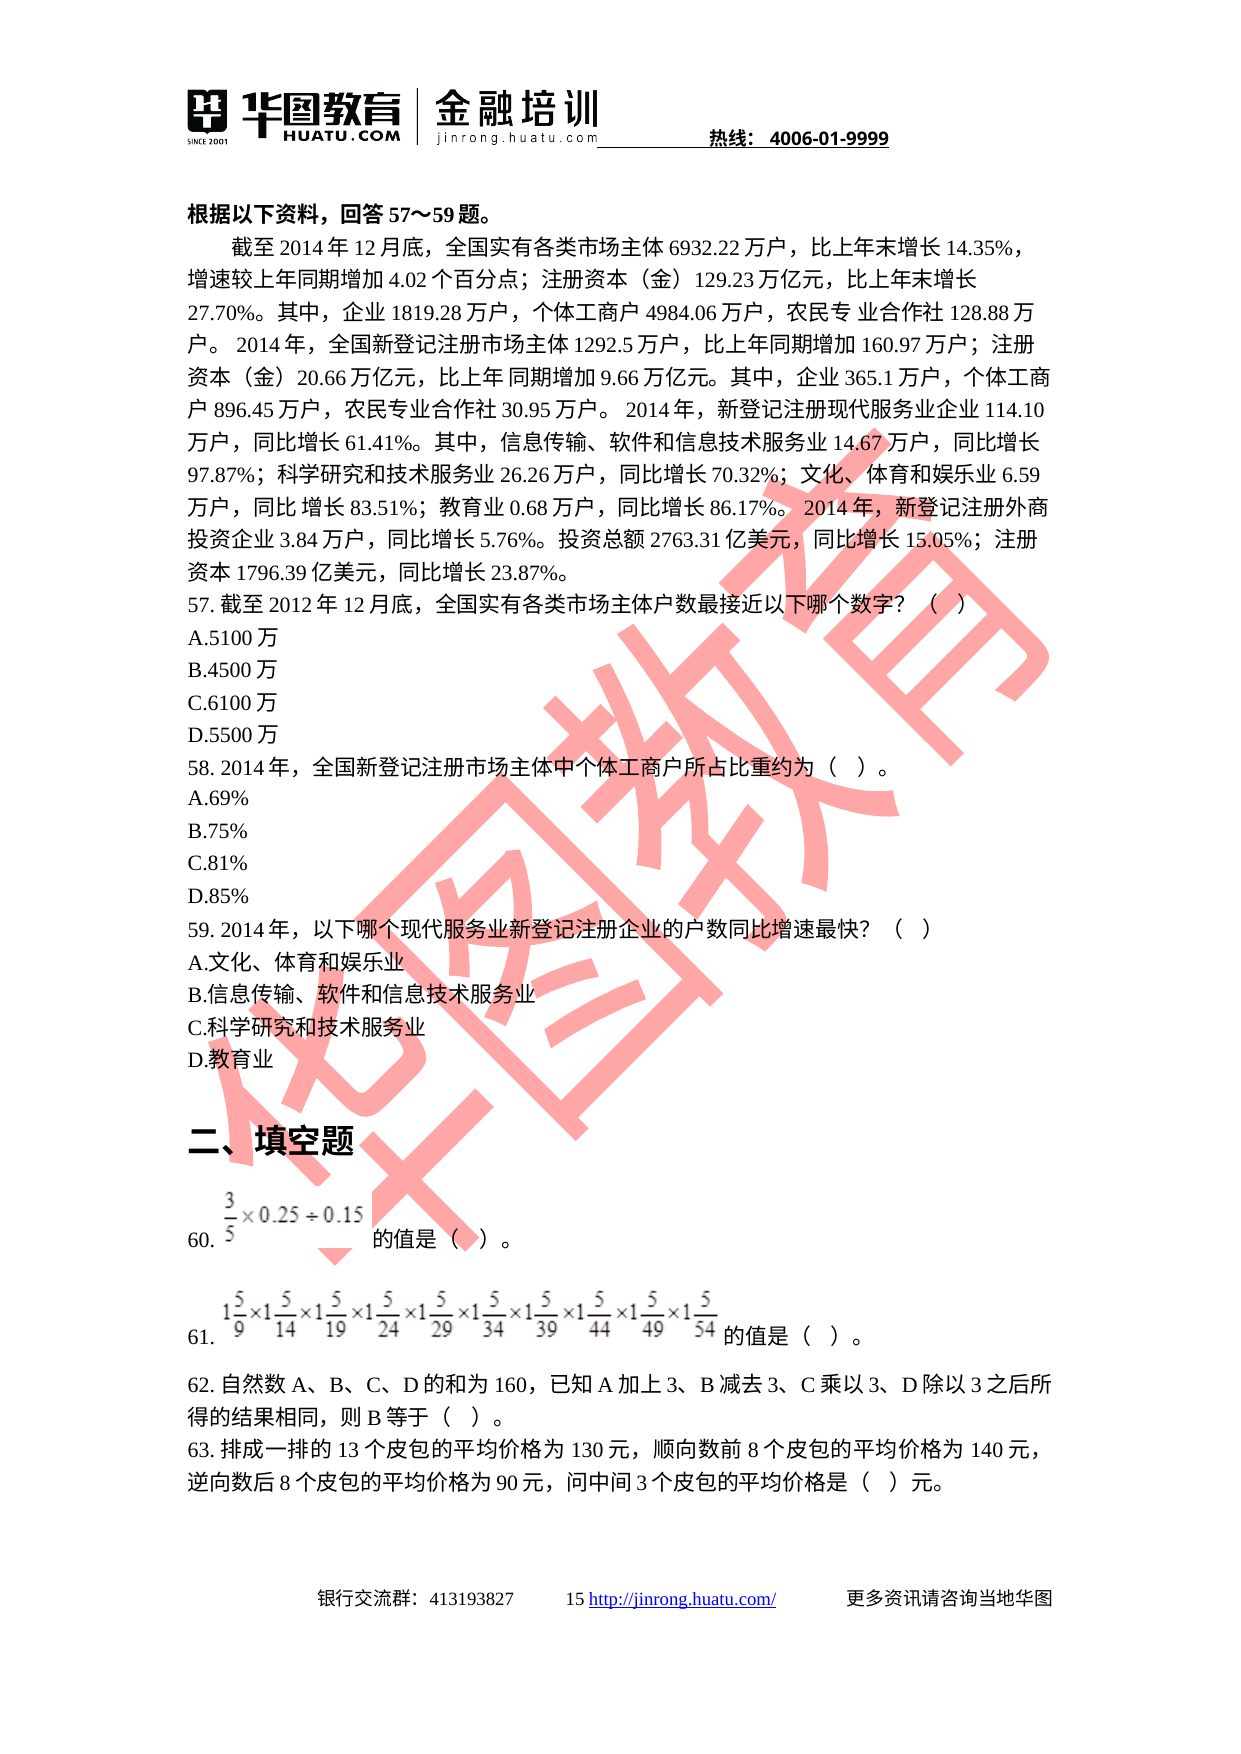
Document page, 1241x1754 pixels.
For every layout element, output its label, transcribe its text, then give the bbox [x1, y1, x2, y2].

list 自然数A、B、C、D的和为160，已知A加上3、B减去3、C乘以3、D除以3之后所得的结果相同，则B等于（ ）。 [187, 1367, 1053, 1432]
picture [187, 88, 597, 145]
list 截至2012年12月底，全国实有各类市场主体户数最接近以下哪个数字？（ ） [187, 587, 1053, 619]
text 根据以下资料，回答57～59题。 [187, 197, 1053, 229]
text B.75% [187, 814, 1053, 847]
text D.教育业 [187, 1042, 1053, 1074]
text C.科学研究和技术服务业 [187, 1009, 1053, 1042]
text A.69% [187, 782, 1053, 814]
text B.信息传输、软件和信息技术服务业 [187, 977, 1053, 1009]
picture [220, 1186, 372, 1248]
text A.5100万 [187, 619, 1053, 652]
text D.5500万 [187, 717, 1053, 749]
list 排成一排的13个皮包的平均价格为130元，顺向数前8个皮包的平均价格为140元，逆向数后8个皮包的平均价格为90元，问中间3个皮包的平均价格是（ ）元。 [187, 1432, 1053, 1497]
text C.6100万 [187, 684, 1053, 717]
text D.85% [187, 879, 1053, 912]
list 2014年，全国新登记注册市场主体中个体工商户所占比重约为（ ）。 [187, 749, 1053, 782]
text B.4500万 [187, 652, 1053, 684]
text A.文化、体育和娱乐业 [187, 944, 1053, 977]
picture [220, 1285, 724, 1345]
list 2014年，以下哪个现代服务业新登记注册企业的户数同比增速最快？（ ） [187, 912, 1053, 944]
text 截至2014年12月底，全国实有各类市场主体6932.22万户，比上年末增长14.35%，增速较上年同期增加4.02个百分点；注册资本（金）129.23万亿元，比上年末增长27.70%。其中，企业1819.28万户，个体工商户4984.06万户，农民专 业合作社128.88万户。 2014年，全国新登记注册市场主体1292.5万户，比上年同期增加160.97万户；注册资本（金）20.66万亿元，比上年 同期增加9.66万亿元。其中，企业365.1万户，个体工商户896.45万户，农民专业合作社30.95万户。 2014年，新登记注册现代服务业企业114.10万户，同比增长61.41%。其中，信息传输、软件和信息技术服务业14.67 万户，同比增长97.87%；科学研究和技术服务业26.26万户，同比增长70.32%；文化、体育和娱乐业6.59万户，同比 增长83.51%；教育业0.68万户，同比增长86.17%。 2014年，新登记注册外商投资企业3.84万户，同比增长5.76%。投资总额2763.31亿美元，同比增长15.05%；注册资本1796.39亿美元，同比增长23.87%。 [187, 229, 1053, 587]
list 的值是（ ）。 [187, 1172, 1053, 1269]
subtitle 二、填空题 [187, 1107, 1053, 1172]
text C.81% [187, 847, 1053, 879]
